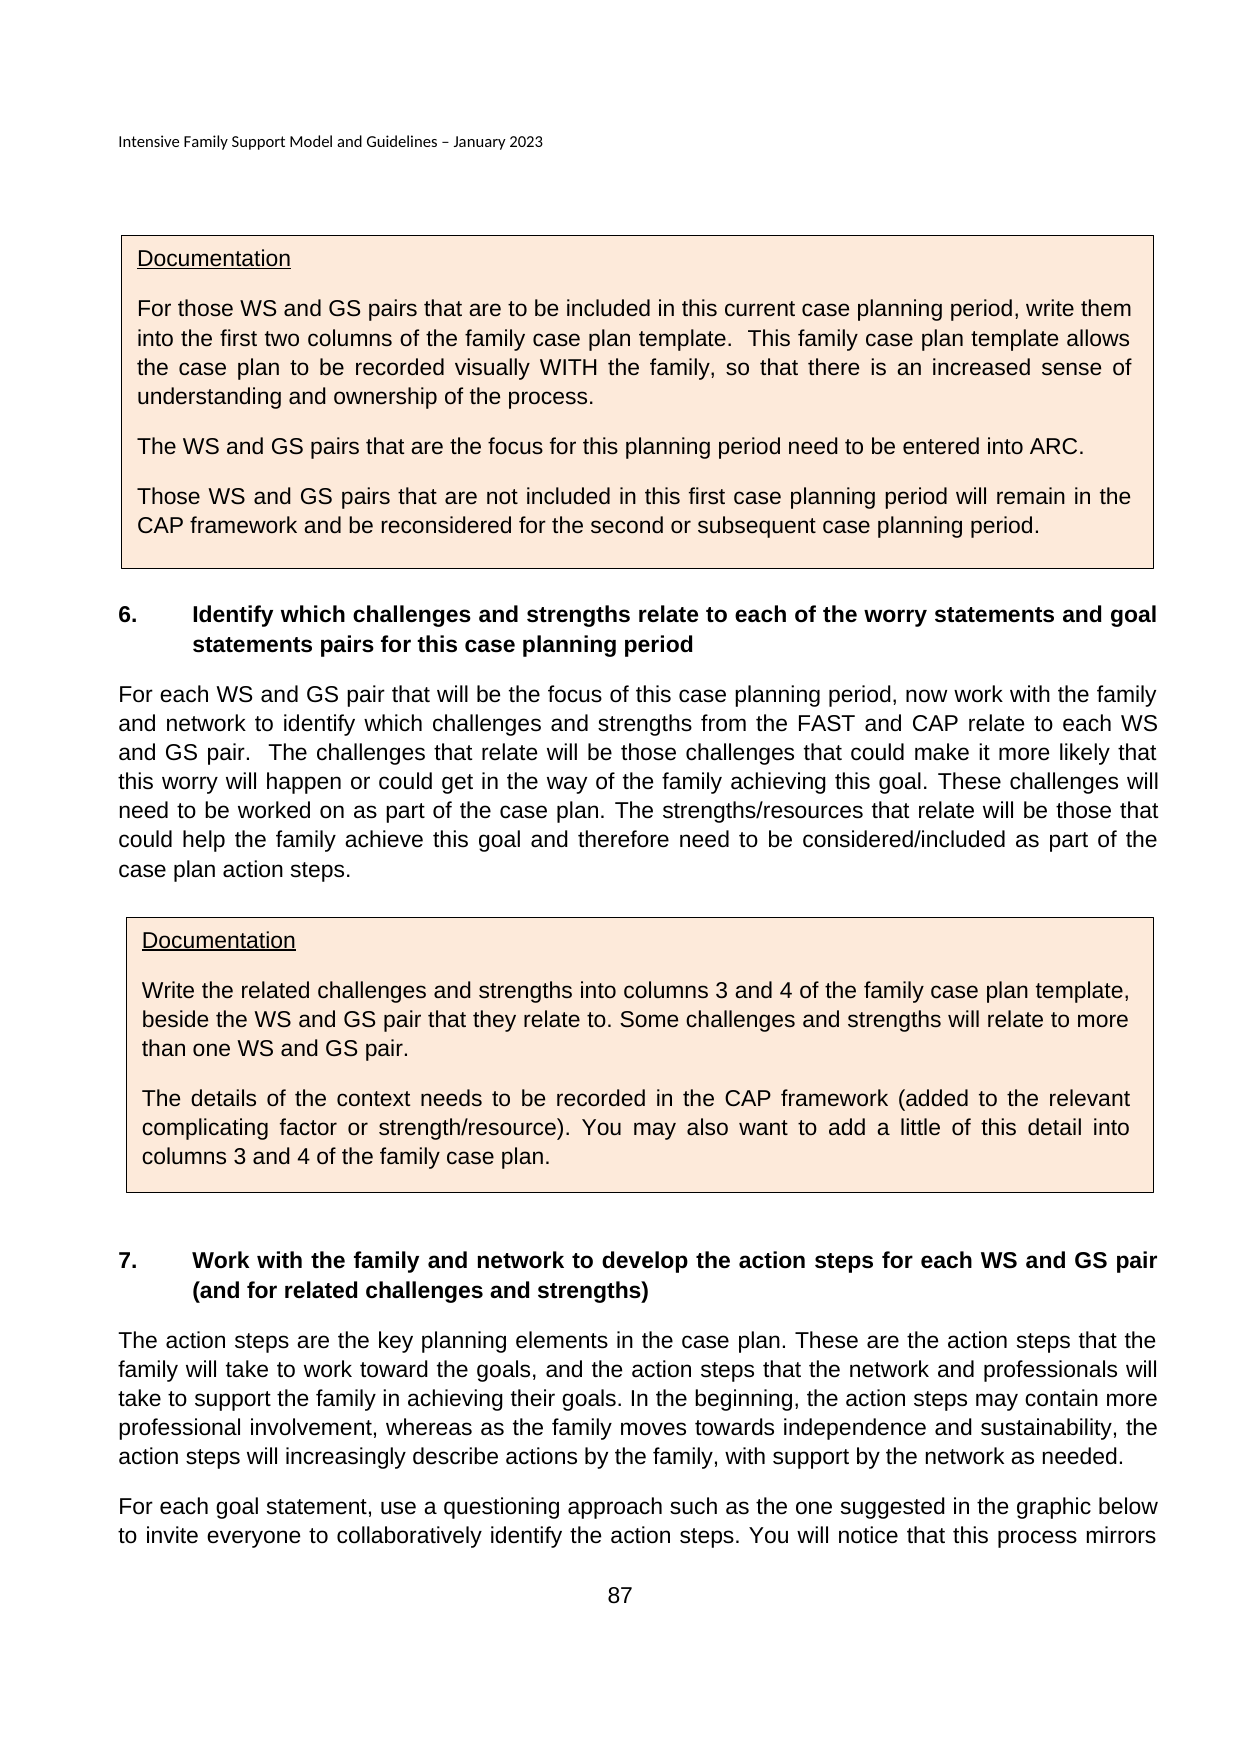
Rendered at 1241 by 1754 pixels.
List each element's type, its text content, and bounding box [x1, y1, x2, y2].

text 6. Identify which challenges and strengths relate to each of the worry statements and goal statements pairs for this case planning period [118, 599, 1159, 658]
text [118, 1491, 1159, 1550]
text 7. Work with the family and network to develop the action steps for each WS and GS pair (and for related challenges and strengths) [118, 1246, 1159, 1304]
text For each WS and GS pair that will be the focus of this case planning period, now work with the family and network to identify which challenges and strengths from the FAST and CAP relate to each WS and GS pair. The challenges that relate will be those challenges that could make it more likely that this worry will happen or could get in the way of the family achieving this goal. These challenges will need to be worked on as part of the case plan. The strengths/resources that relate will be those that could help the family achieve this goal and therefore need to be considered/included as part of the case plan action steps. [118, 679, 1159, 883]
text The action steps are the key planning elements in the case plan. These are the action steps that the family will take to work toward the goals, and the action steps that the network and professionals will take to support the family in achieving their goals. In the beginning, the action steps may contain more professional involvement, whereas as the family moves towards independence and sustainability, the action steps will increasingly describe actions by the family, with support by the network as needed. [118, 1325, 1159, 1471]
